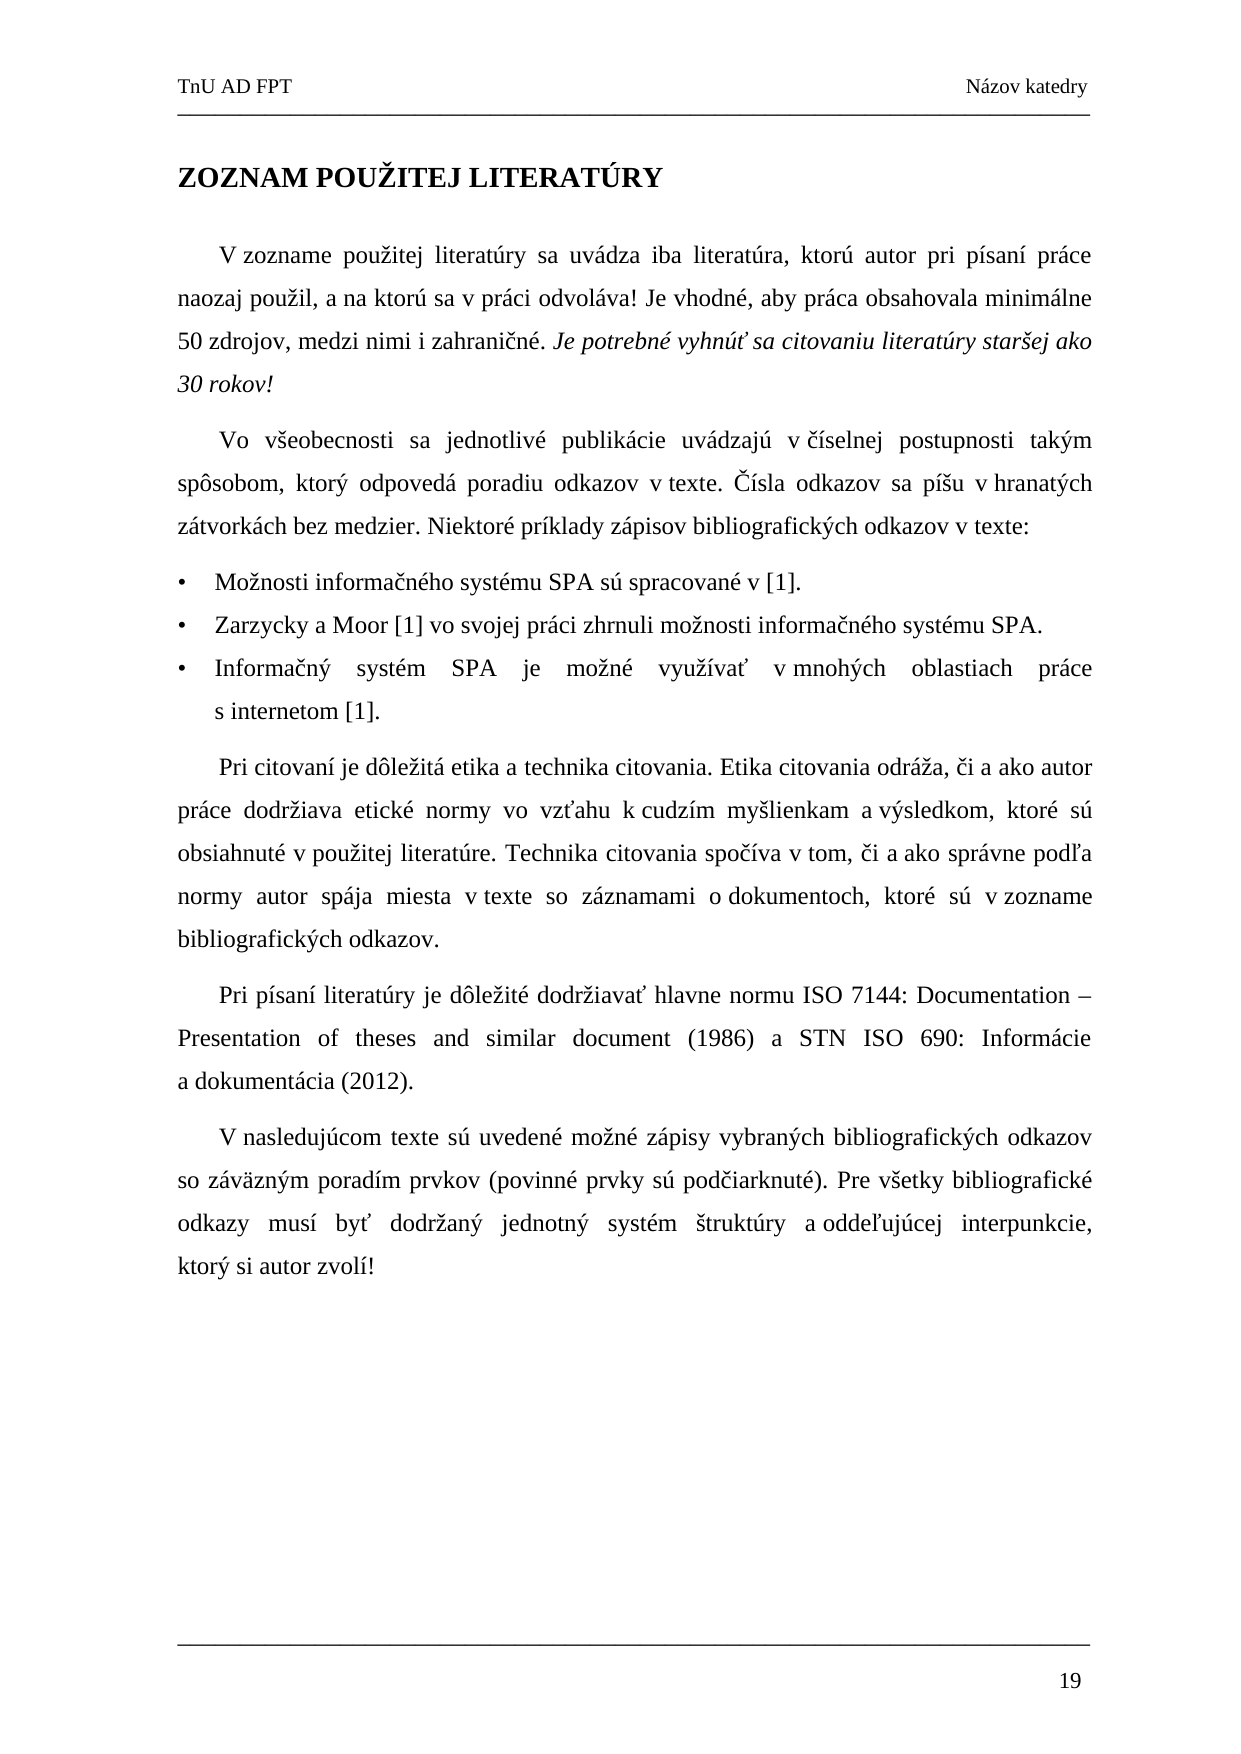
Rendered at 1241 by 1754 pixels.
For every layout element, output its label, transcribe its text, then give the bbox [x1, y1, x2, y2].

text V zozname použitej literatúry sa uvádza iba literatúra, ktorú autor pri písaní práce naozaj použil, a na ktorú sa v práci odvoláva! Je vhodné, aby práca obsahovala minimálne 50 zdrojov, medzi nimi i zahraničné. Je potrebné vyhnúť sa citovaniu literatúry staršej ako 30 rokov! [177, 240, 1092, 398]
text Pri citovaní je dôležitá etika a technika citovania. Etika citovania odráža, či a ako autor práce dodržiava etické normy vo vzťahu k cudzím myšlienkam a výsledkom, ktoré sú obsiahnuté v použitej literatúre. Technika citovania spočíva v tom, či a ako správne podľa normy autor spája miesta v texte so záznamami o dokumentoch, ktoré sú v zozname bibliografických odkazov. [177, 752, 1092, 953]
list Informačný systém SPA je možné využívať v mnohých oblastiach práce s internetom [1]. [177, 653, 1092, 725]
text V nasledujúcom texte sú uvedené možné zápisy vybraných bibliografických odkazov so záväzným poradím prvkov (povinné prvky sú podčiarknuté). Pre všetky bibliografické odkazy musí byť dodržaný jednotný systém štruktúry a oddeľujúcej interpunkcie, ktorý si autor zvolí! [177, 1122, 1092, 1280]
list Zarzycky a Moor [1] vo svojej práci zhrnuli možnosti informačného systému SPA. [177, 610, 1092, 638]
text Pri písaní literatúry je dôležité dodržiavať hlavne normu ISO 7144: Documentation – Presentation of theses and similar document (1986) a STN ISO 690: Informácie a dokumentácia (2012). [177, 980, 1092, 1095]
list Možnosti informačného systému SPA sú spracované v [1]. [177, 567, 1092, 595]
text Vo všeobecnosti sa jednotlivé publikácie uvádzajú v číselnej postupnosti takým spôsobom, ktorý odpovedá poradiu odkazov v texte. Čísla odkazov sa píšu v hranatých zátvorkách bez medzier. Niektoré príklady zápisov bibliografických odkazov v texte: [177, 425, 1092, 540]
text ZOZNAM POUŽITEJ LITERATÚRY [177, 160, 1092, 194]
